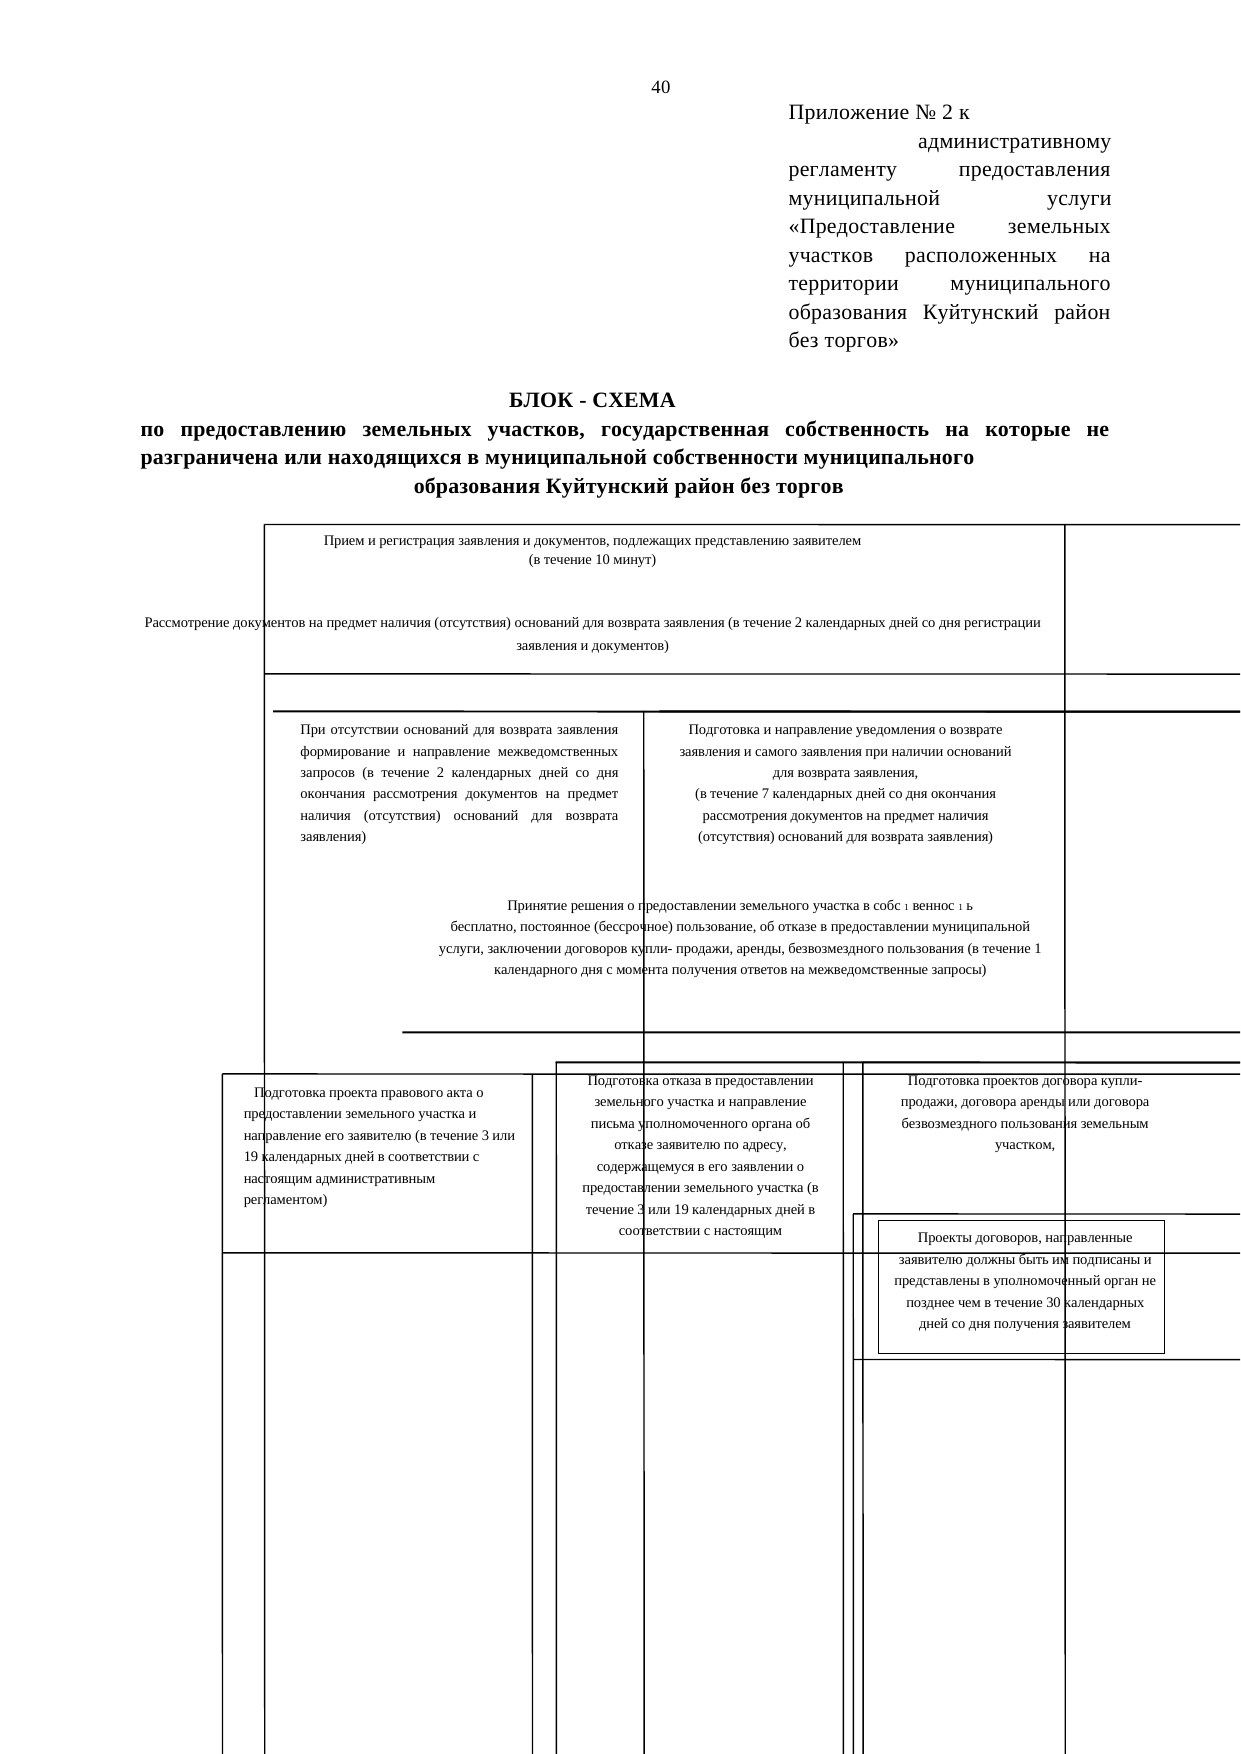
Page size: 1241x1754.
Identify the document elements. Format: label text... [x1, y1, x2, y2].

text Принятие решения о предоставлении земельного участка в собс 1 веннос 1 ь [438, 893, 1042, 915]
text БЛОК - СХЕМА [140, 385, 1044, 413]
text При отсутствии оснований для возврата заявления формирование и направление межведомственных запросов (в течение 2 календарных дней со дня окончания рассмотрения документов на предмет наличия (отсутствия) оснований для возврата заявления) [300, 717, 618, 846]
text (в течение 10 минут) [140, 553, 1044, 567]
text Подготовка проектов договора купли-продажи, договора аренды или договора безвозмездного пользования земельным участком, [884, 1068, 1165, 1154]
text Подготовка проекта правового акта о предоставлении земельного участка и направление его заявителю (в течение 3 или 19 календарных дней в соответствии с настоящим административным регламентом) [243, 1080, 515, 1209]
text Подготовка и направление уведомления о возврате заявления и самого заявления при наличии оснований для возврата заявления, [678, 717, 1012, 782]
text бесплатно, постоянное (бессрочное) пользование, об отказе в предоставлении муниципальной услуги, заключении договоров купли- продажи, аренды, безвозмездного пользования (в течение 1 календарного дня с момента получения ответов на межведомственные запросы) [438, 915, 1042, 979]
text Рассмотрение документов на предмет наличия (отсутствия) оснований для возврата заявления (в течение 2 календарных дней со дня регистрации заявления и документов) [140, 609, 1044, 654]
text 40 [651, 78, 670, 97]
text Подготовка отказа в предоставлении земельного участка и направление письма уполномоченного органа об отказе заявителю по адресу, содержащемуся в его заявлении о предоставлении земельного участка (в течение 3 или 19 календарных дней в соответствии с настоящим [578, 1068, 822, 1240]
text Прием и регистрация заявления и документов, подлежащих представлению заявителем [140, 533, 1044, 548]
text (в течение 7 календарных дней со дня окончания рассмотрения документов на предмет наличия (отсутствия) оснований для возврата заявления) [678, 782, 1012, 846]
text по предоставлению земельных участков, государственная собственность на которые не разграничена или находящихся в муниципальной собственности муниципального [140, 413, 1111, 470]
text «Предоставление земельных участков расположенных на территории муниципального образования Куйтунский район без торгов» [788, 211, 1111, 353]
text Приложение № 2 к административному [788, 97, 1111, 154]
text Проекты договоров, направленные заявителю должны быть им подписаны и представлены в уполномоченный орган не позднее чем в течение 30 календарных дней со дня получения заявителем [886, 1223, 1164, 1335]
text образования Куйтунский район без торгов [144, 470, 1113, 499]
text регламенту предоставления муниципальной услуги [788, 154, 1111, 211]
